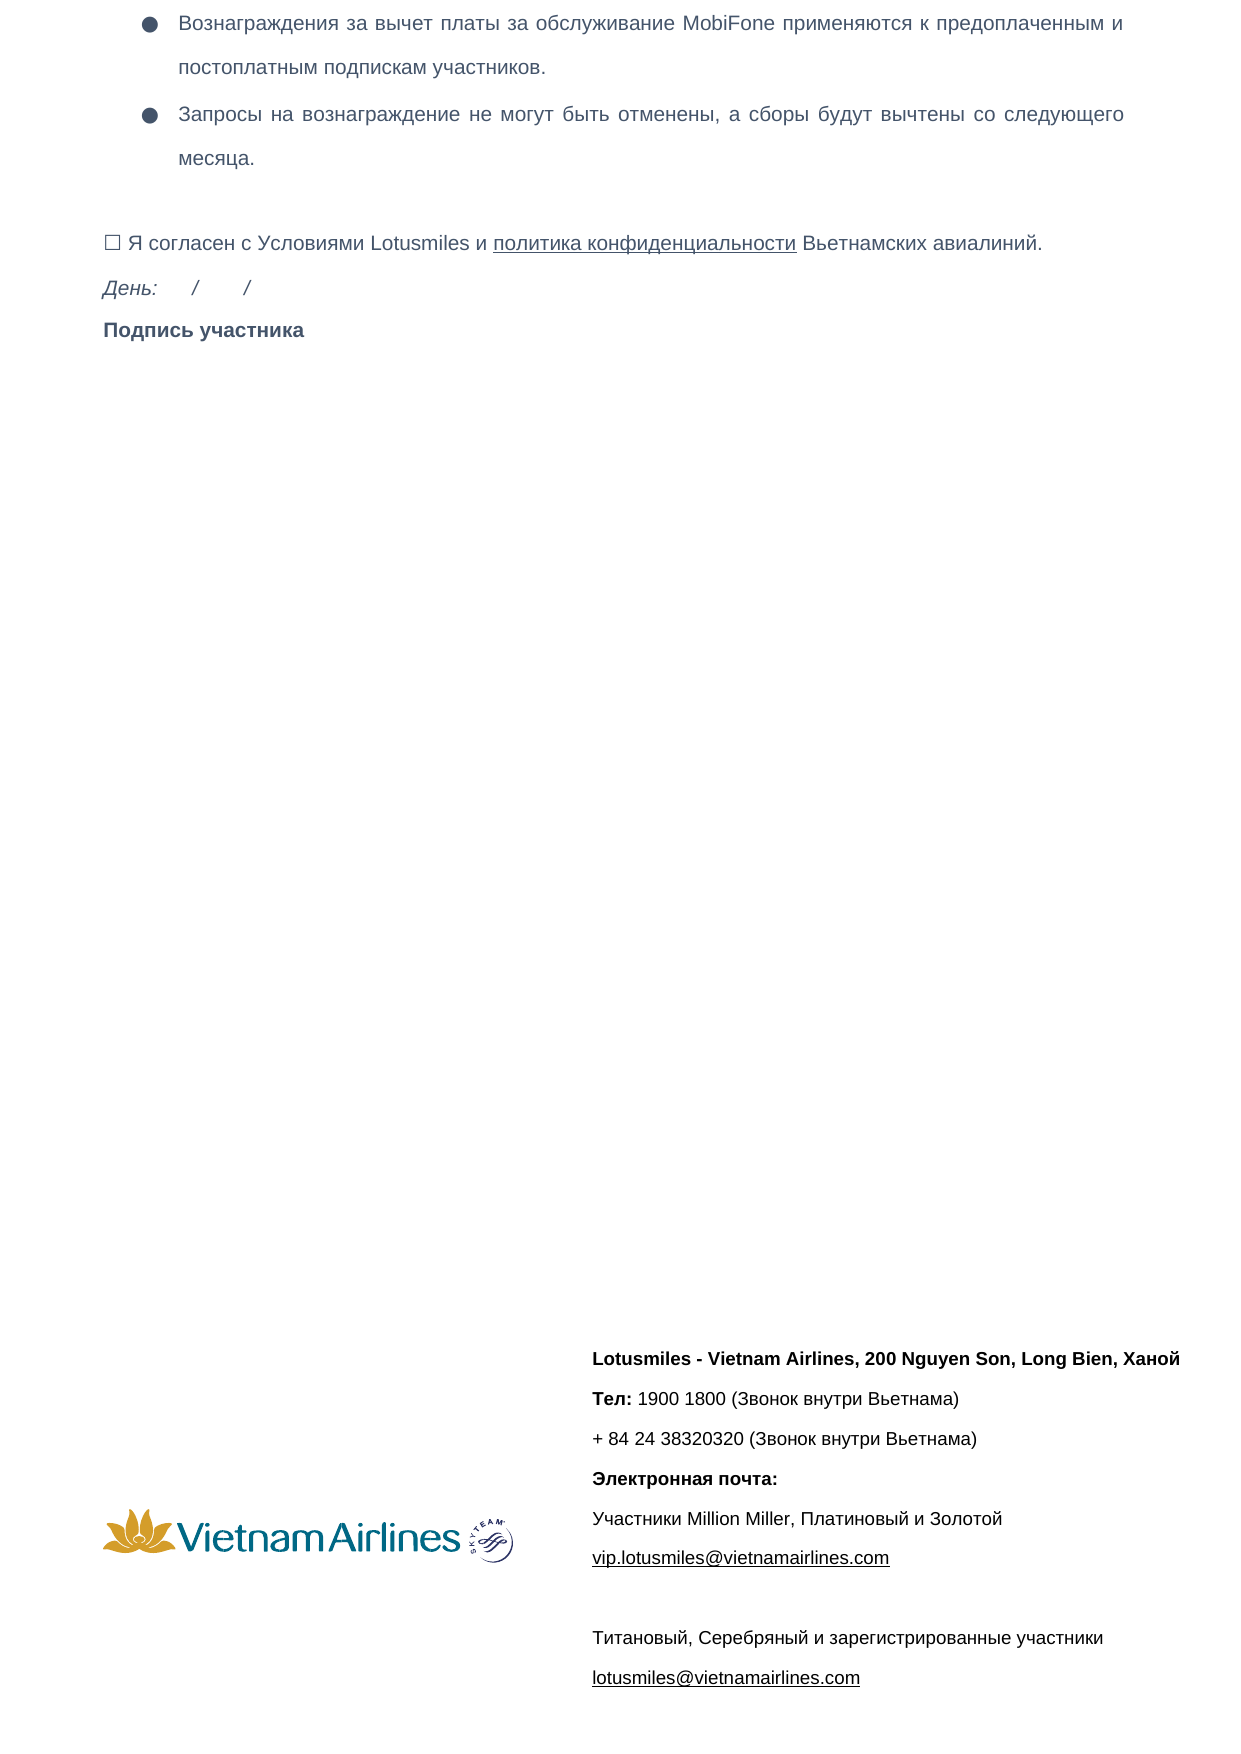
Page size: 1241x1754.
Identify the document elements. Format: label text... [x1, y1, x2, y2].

list Запросы на вознаграждение не могут быть отменены, а сборы будут вычтены со следующего месяца. [141, 91, 1125, 169]
list Вознаграждения за вычет платы за обслуживание MobiFone применяются к предоплаченным и постоплатным подпискам участников. [141, 0, 1125, 79]
text Подпись участника [103, 318, 1125, 342]
text День: / / [103, 276, 1125, 300]
text Я согласен с Условиями Lotusmiles и политика конфиденциальности Вьетнамских авиалиний. [103, 228, 1125, 257]
